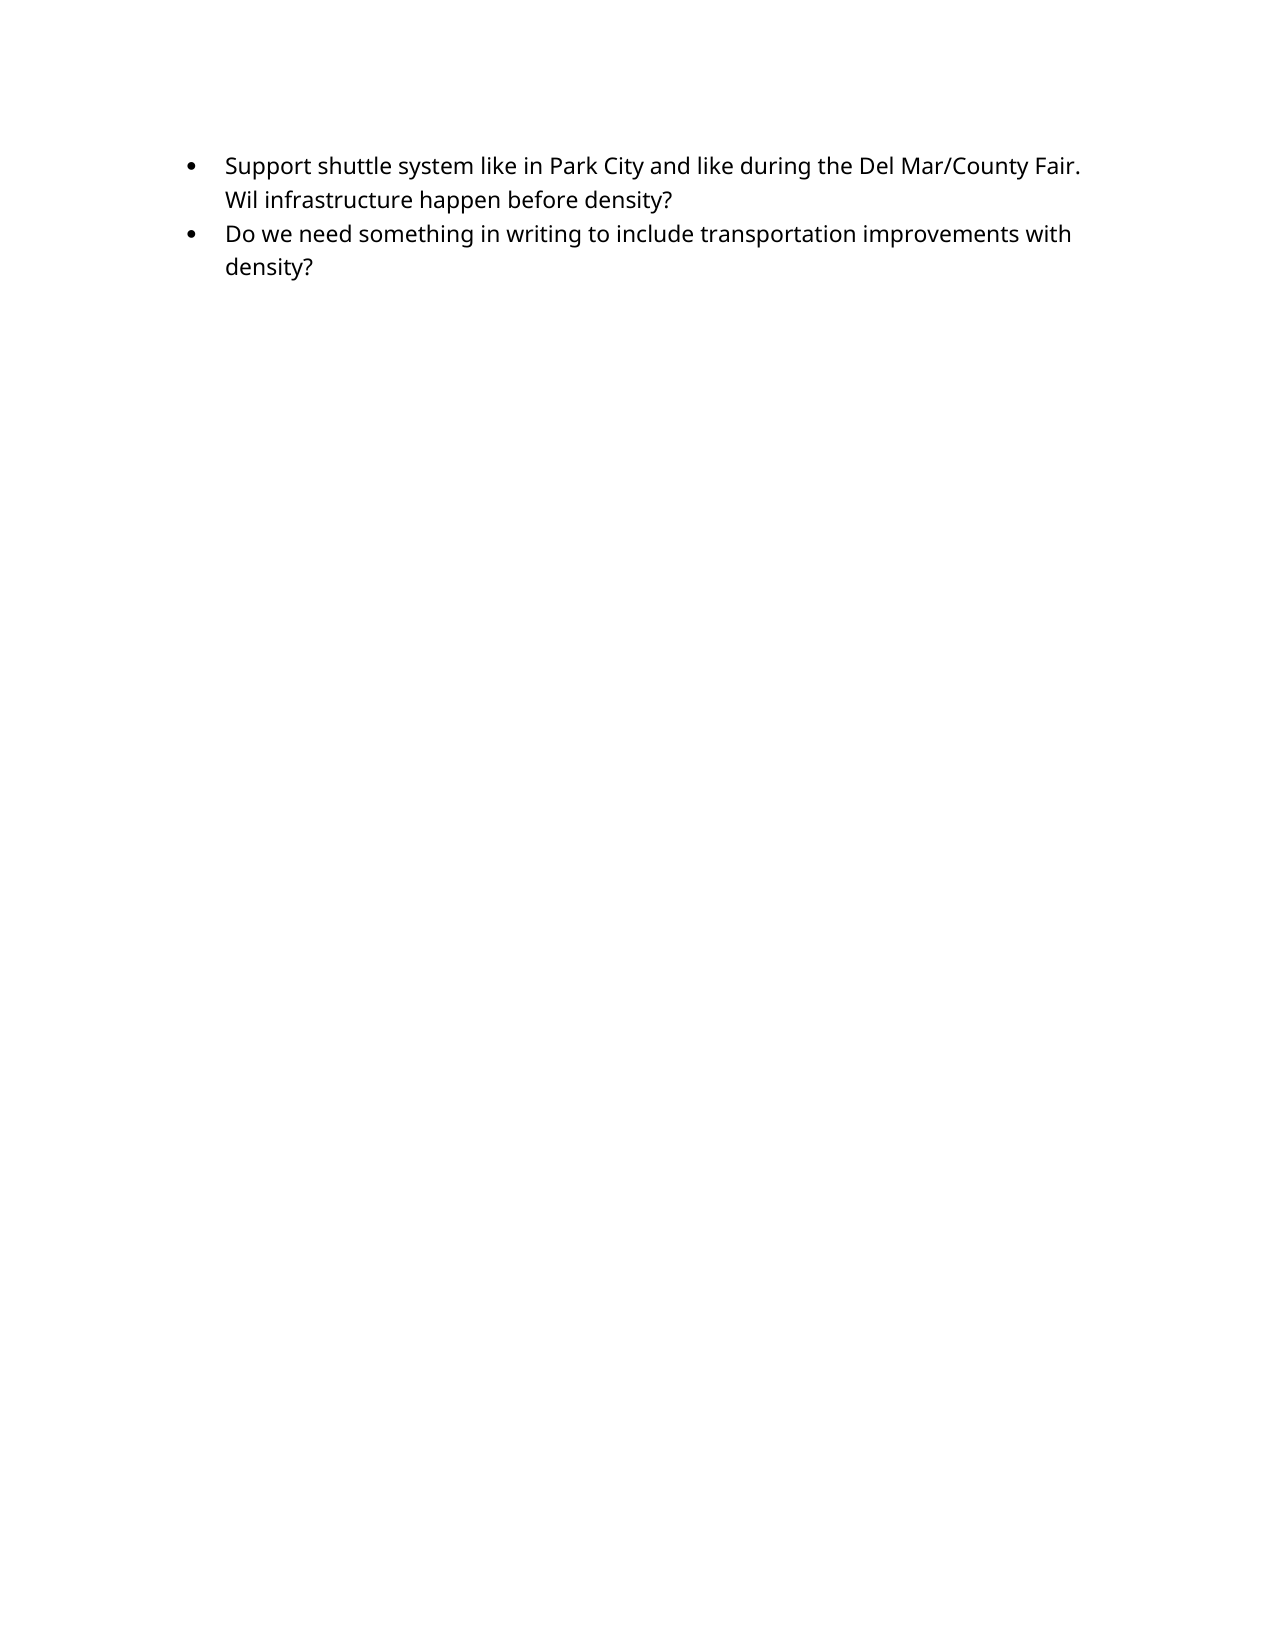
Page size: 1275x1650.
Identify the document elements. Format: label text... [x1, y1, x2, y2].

list Do we need something in writing to include transportation improvements with density? [187, 217, 1125, 282]
list Support shuttle system like in Park City and like during the Del Mar/County Fair. Wil infrastructure happen before density? [187, 150, 1125, 215]
